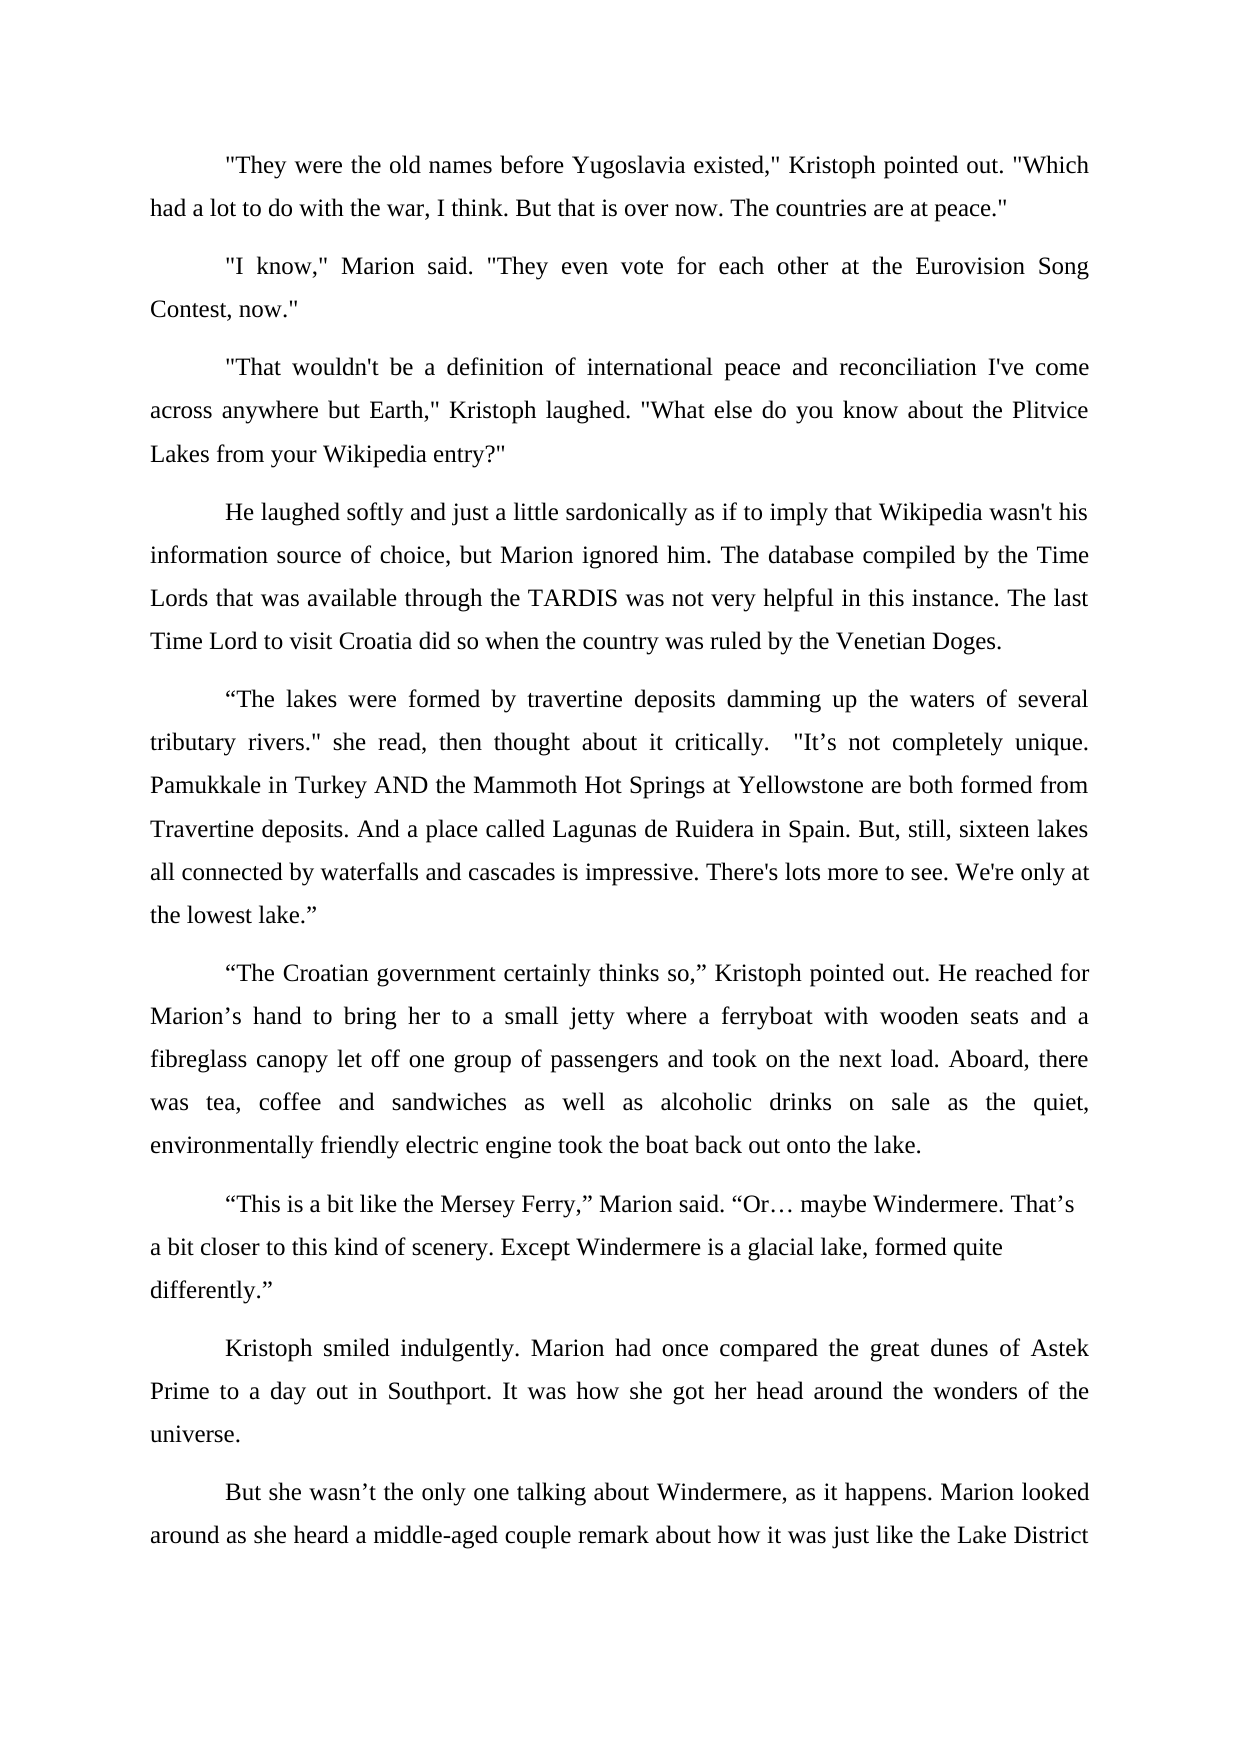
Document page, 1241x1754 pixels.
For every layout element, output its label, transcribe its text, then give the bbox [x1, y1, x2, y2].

text “This is a bit like the Mersey Ferry,” Marion said. “Or… maybe Windermere. That’s a bit closer to this kind of scenery. Except Windermere is a glacial lake, formed quite differently.” [150, 1189, 1090, 1304]
text “The lakes were formed by travertine deposits damming up the waters of several tributary rivers." she read, then thought about it critically. "It’s not completely unique. Pamukkale in Turkey AND the Mammoth Hot Springs at Yellowstone are both formed from Travertine deposits. And a place called Lagunas de Ruidera in Spain. But, still, sixteen lakes all connected by waterfalls and cascades is impressive. There's lots more to see. We're only at the lowest lake.” [150, 684, 1090, 929]
text "I know," Marion said. "They even vote for each other at the Eurovision Song Contest, now." [150, 251, 1090, 323]
text “The Croatian government certainly thinks so,” Kristoph pointed out. He reached for Marion’s hand to bring her to a small jetty where a ferryboat with wooden seats and a fibreglass canopy let off one group of passengers and took on the next load. Aboard, there was tea, coffee and sandwiches as well as alcoholic drinks on sale as the quiet, environmentally friendly electric engine took the boat back out onto the lake. [150, 958, 1090, 1159]
text He laughed softly and just a little sardonically as if to imply that Wikipedia wasn't his information source of choice, but Marion ignored him. The database compiled by the Time Lords that was available through the TARDIS was not very helpful in this instance. The last Time Lord to visit Croatia did so when the country was ruled by the Venetian Doges. [150, 497, 1090, 655]
text "That wouldn't be a definition of international peace and reconciliation I've come across anywhere but Earth," Kristoph laughed. "What else do you know about the Plitvice Lakes from your Wikipedia entry?" [150, 352, 1090, 467]
text Kristoph smiled indulgently. Marion had once compared the great dunes of Astek Prime to a day out in Southport. It was how she got her head around the wonders of the universe. [150, 1333, 1090, 1448]
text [150, 1477, 1090, 1549]
text "They were the old names before Yugoslavia existed," Kristoph pointed out. "Which had a lot to do with the war, I think. But that is over now. The countries are at peace." [150, 150, 1090, 222]
